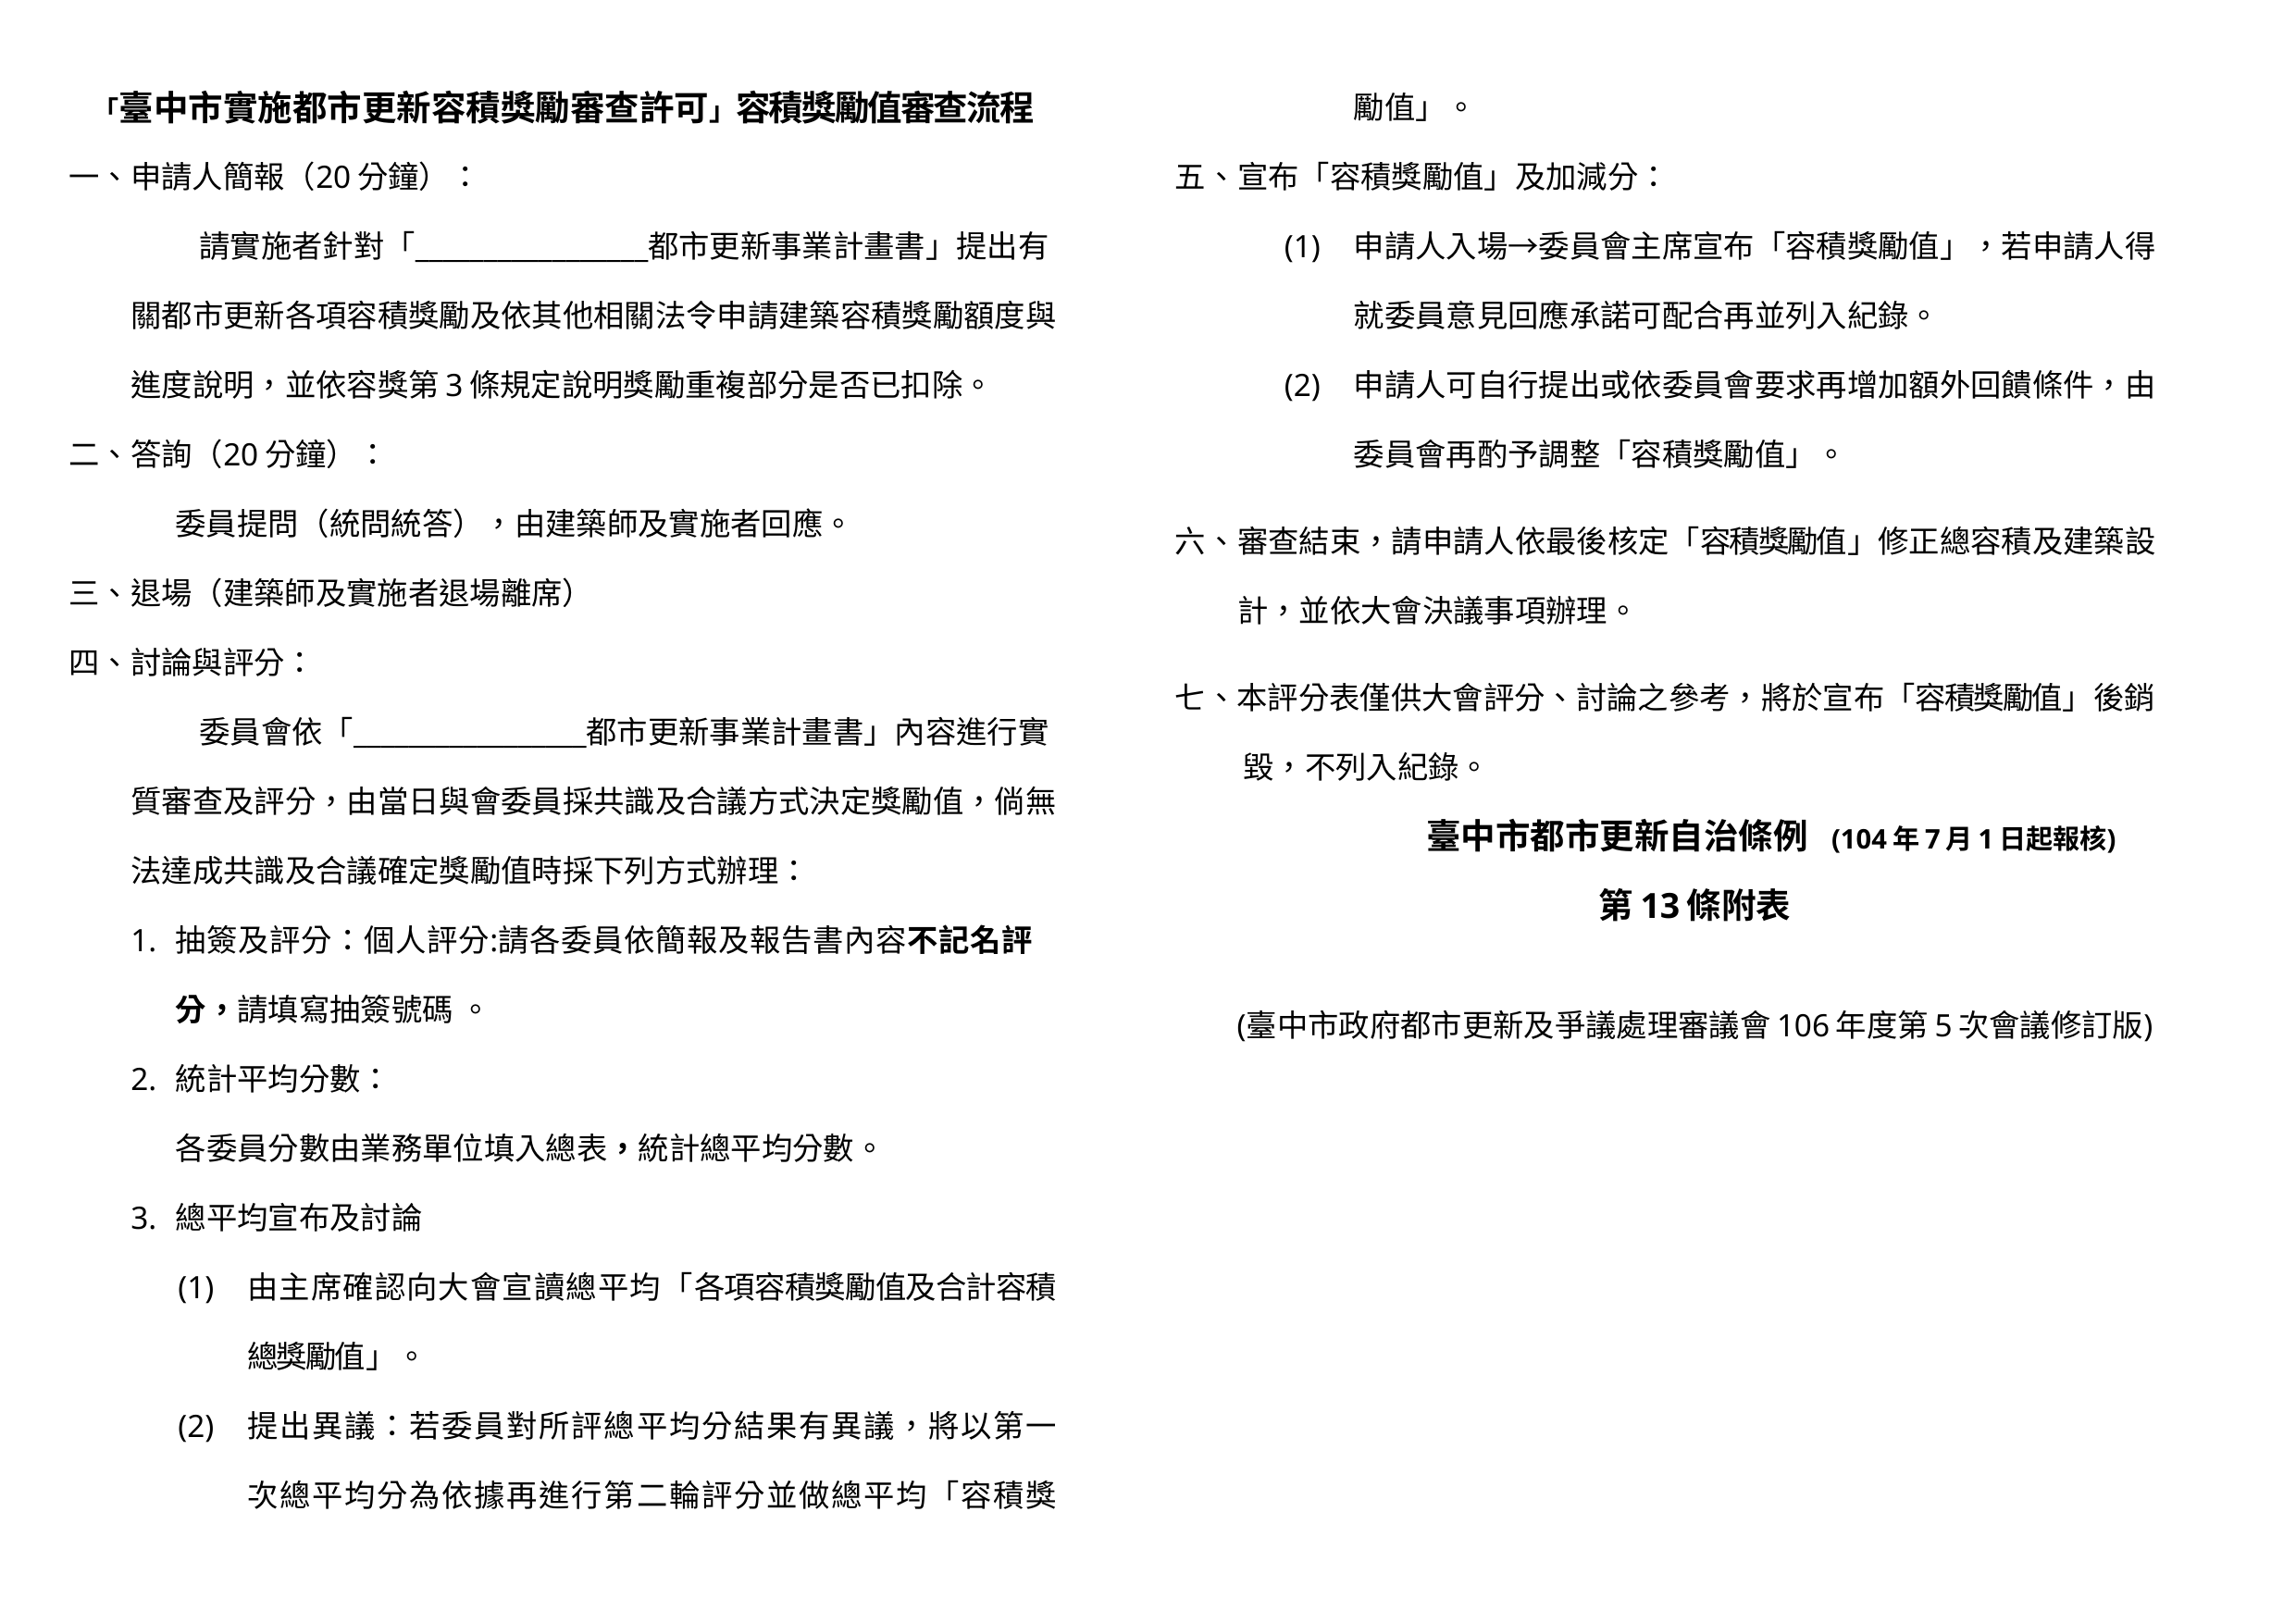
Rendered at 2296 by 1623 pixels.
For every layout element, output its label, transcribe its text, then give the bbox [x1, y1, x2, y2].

text 委員提問（統問統答），由建築師及實施者回應。 [130, 488, 1059, 557]
list 答詢（20分鐘）： [68, 418, 1059, 488]
text 七、本評分表僅供大會評分、討論之參考，將於宣布「容積獎勵值」後銷毀，不列入紀錄。 [1174, 661, 2166, 799]
list 抽簽及評分：個人評分:請各委員依簡報及報告書內容不記名評分，請填寫抽簽號碼 。 [130, 904, 1059, 1043]
list 討論與評分： [68, 626, 1059, 696]
list 宣布「容積獎勵值」及加減分： [1174, 141, 2166, 210]
list 退場（建築師及實施者退場離席） [68, 557, 1059, 626]
list 申請人入場→委員會主席宣布「容積獎勵值」，若申請人得就委員意見回應承諾可配合再並列入紀錄。 [1285, 210, 2166, 349]
list 總平均宣布及討論 [130, 1182, 1059, 1251]
list 由主席確認向大會宣讀總平均「各項容積獎勵值及合計容積 [178, 1251, 1059, 1320]
text 總獎勵值」。 [247, 1320, 1059, 1390]
text 次總平均分為依據再進行第二輪評分並做總平均「容積獎 [247, 1459, 1059, 1529]
list 申請人可自行提出或依委員會要求再增加額外回饋條件，由委員會再酌予調整「容積獎勵值」。 [1285, 349, 2166, 488]
text (臺中市政府都市更新及爭議處理審議會106年度第5次會議修訂版) [1174, 988, 2215, 1058]
text 委員會依「_________________都市更新事業計畫書」內容進行實質審查及評分，由當日與會委員採共識及合議方式決定獎勵值，倘無法達成共識及合議確定獎勵值時採下列方式辦理： [130, 696, 1059, 904]
text 請實施者針對「_________________都市更新事業計畫書」提出有關都市更新各項容積獎勵及依其他相關法令申請建築容積獎勵額度與進度說明，並依容獎第3條規定說明獎勵重複部分是否已扣除。 [130, 210, 1059, 418]
list 審查結束，請申請人依最後核定「容積獎勵值」修正總容積及建築設計，並依大會決議事項辦理。 [1174, 504, 2166, 643]
list 提出異議：若委員對所評總平均分結果有異議，將以第一 [178, 1390, 1059, 1459]
list 統計平均分數： [130, 1043, 1059, 1112]
text 臺中市都市更新自治條例 (104年7月1日起報核) [1174, 799, 2215, 869]
text 第13條附表 [1174, 869, 2215, 938]
text 勵值」。 [1354, 71, 2166, 141]
text 各委員分數由業務單位填入總表，統計總平均分數。 [175, 1112, 1059, 1182]
list 申請人簡報（20分鐘）： [68, 141, 1059, 210]
text 「臺中市實施都市更新容積獎勵審查許可」容積獎勵值審查流程 [68, 71, 1059, 141]
